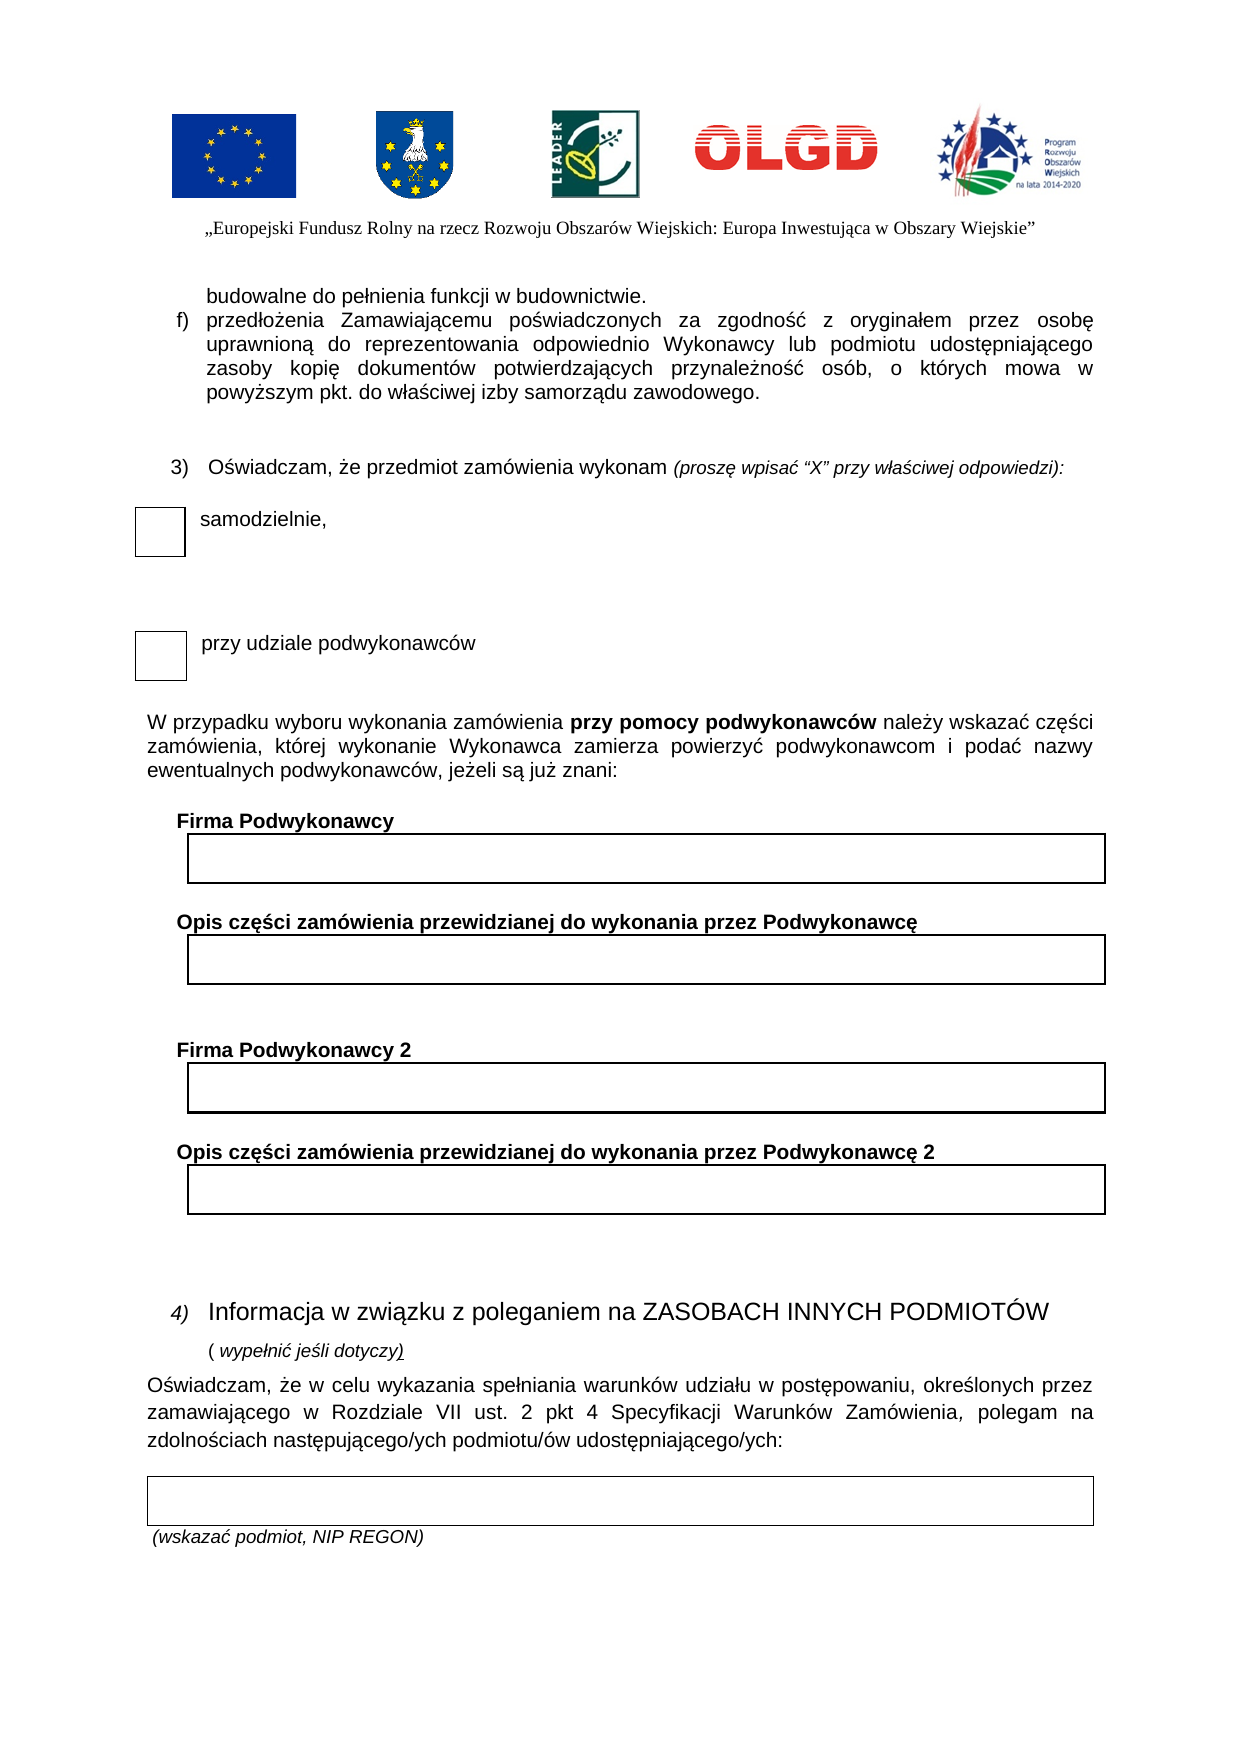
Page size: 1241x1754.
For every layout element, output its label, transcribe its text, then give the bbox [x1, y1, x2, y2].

text Opis części zamówienia przewidzianej do wykonania przez Podwykonawcę [176, 910, 1094, 934]
table_header [148, 1477, 1093, 1525]
text Firma Podwykonawcy 2 [176, 1038, 1094, 1062]
table_header [189, 1166, 1104, 1213]
table_header [189, 835, 1104, 882]
list Oświadczam, że przedmiot zamówienia wykonam (proszę wpisać “X” przy właściwej odpowiedzi): [170, 454, 1094, 478]
list przedłożenia Zamawiającemu poświadczonych za zgodność z oryginałem przez osobę uprawnioną do reprezentowania odpowiednio Wykonawcy lub podmiotu udostępniającego zasoby kopię dokumentów potwierdzających przynależność osób, o których mowa w powyższym pkt. do właściwej izby samorządu zawodowego. [176, 308, 1094, 404]
text W przypadku wyboru wykonania zamówienia przy pomocy podwykonawców należy wskazać części zamówienia, której wykonanie Wykonawca zamierza powierzyć podwykonawcom i podać nazwy ewentualnych podwykonawców, jeżeli są już znani: [147, 710, 1094, 782]
list ( wypełnić jeśli dotyczy) [208, 1340, 1094, 1362]
table_header [136, 508, 184, 556]
text (wskazać podmiot, NIP REGON) [147, 1526, 1094, 1548]
table_header [136, 632, 186, 680]
text Oświadczam, że w celu wykazania spełniania warunków udziału w postępowaniu, określonych przez zamawiającego w Rozdziale VII ust. 2 pkt 4 Specyfikacji Warunków Zamówienia, polegam na zdolnościach następującego/ych podmiotu/ów udostępniającego/ych: [147, 1372, 1094, 1451]
table_header [189, 936, 1104, 983]
text samodzielnie, [186, 506, 1094, 530]
text Opis części zamówienia przewidzianej do wykonania przez Podwykonawcę 2 [176, 1140, 1094, 1164]
text przy udziale podwykonawców [187, 631, 1094, 655]
list Informacja w związku z poleganiem na ZASOBACH INNYCH PODMIOTÓW [170, 1297, 1094, 1326]
table_header [189, 1064, 1104, 1111]
text Firma Podwykonawcy [176, 808, 1094, 832]
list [176, 284, 1094, 308]
